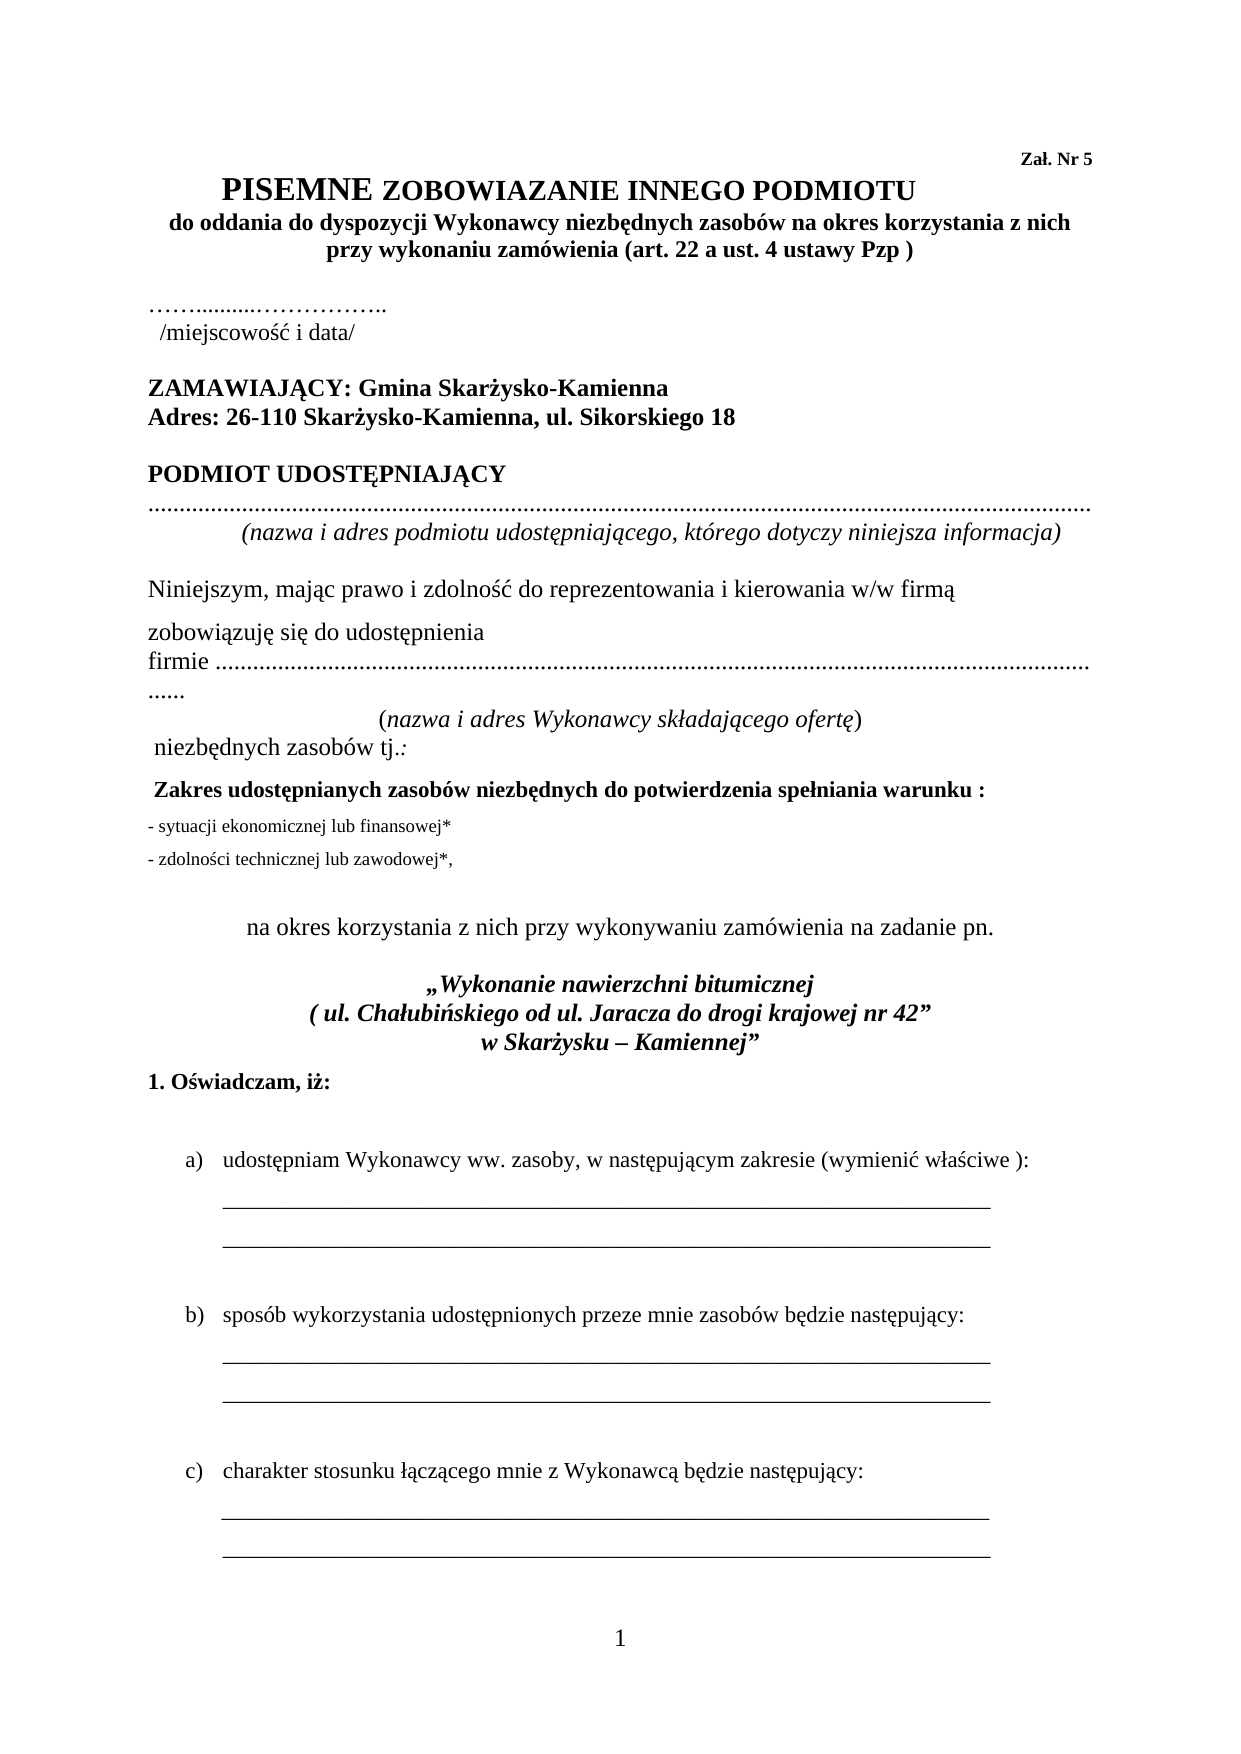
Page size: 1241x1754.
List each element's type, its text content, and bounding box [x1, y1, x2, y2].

list charakter stosunku łączącego mnie z Wykonawcą będzie następujący: [185, 1457, 1063, 1483]
text ( ul. Chałubińskiego od ul. Jaracza do drogi krajowej nr 42” [148, 998, 1093, 1027]
text ....................................................................................................................................................... [148, 488, 1093, 517]
text - sytuacji ekonomicznej lub finansowej* [148, 815, 1093, 837]
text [223, 1534, 1093, 1561]
text do oddania do dyspozycji Wykonawcy niezbędnych zasobów na okres korzystania z nich [148, 207, 1093, 235]
text zobowiązuję się do udostępnienia firmie .................................................................................................................................................. [148, 617, 1093, 704]
text Niniejszym, mając prawo i zdolność do reprezentowania i kierowania w/w firmą [148, 574, 1093, 603]
text ___________________________________________________________________ [223, 1379, 1093, 1405]
text ___________________________________________________________________ [223, 1185, 1093, 1211]
text w Skarżysku – Kamiennej” [148, 1027, 1093, 1056]
text PISEMNE ZOBOWIAZANIE INNEGO PODMIOTU [148, 169, 1093, 207]
text niezbędnych zasobów tj.: [148, 732, 1093, 761]
text /miejscowość i data/ [148, 318, 1093, 346]
text ___________________________________________________________________ [223, 1340, 1093, 1367]
text ZAMAWIAJĄCY: Gmina Skarżysko-Kamienna [148, 373, 1093, 402]
text 1. Oświadczam, iż: [148, 1068, 1063, 1094]
list sposób wykorzystania udostępnionych przeze mnie zasobów będzie następujący: [185, 1301, 1063, 1328]
text Zakres udostępnianych zasobów niezbędnych do potwierdzenia spełniania warunku : [148, 776, 1093, 802]
text PODMIOT UDOSTĘPNIAJĄCY [148, 459, 1093, 488]
text Zał. Nr 5 [148, 148, 1093, 169]
text Adres: 26-110 Skarżysko-Kamienna, ul. Sikorskiego 18 [148, 402, 1093, 431]
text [221, 1496, 1093, 1522]
text „Wykonanie nawierzchni bitumicznej [148, 969, 1093, 998]
list udostępniam Wykonawcy ww. zasoby, w następującym zakresie (wymienić właściwe ): [185, 1146, 1093, 1172]
text ___________________________________________________________________ [223, 1224, 1093, 1250]
text ……..........…………….. [148, 290, 1093, 318]
text (nazwa i adres podmiotu udostępniającego, którego dotyczy niniejsza informacja) [148, 517, 1093, 546]
text na okres korzystania z nich przy wykonywaniu zamówienia na zadanie pn. [148, 912, 1093, 941]
text - zdolności technicznej lub zawodowej*, [148, 847, 1093, 869]
text (nazwa i adres Wykonawcy składającego ofertę) [148, 704, 1093, 732]
text przy wykonaniu zamówienia (art. 22 a ust. 4 ustawy Pzp ) [148, 235, 1093, 263]
